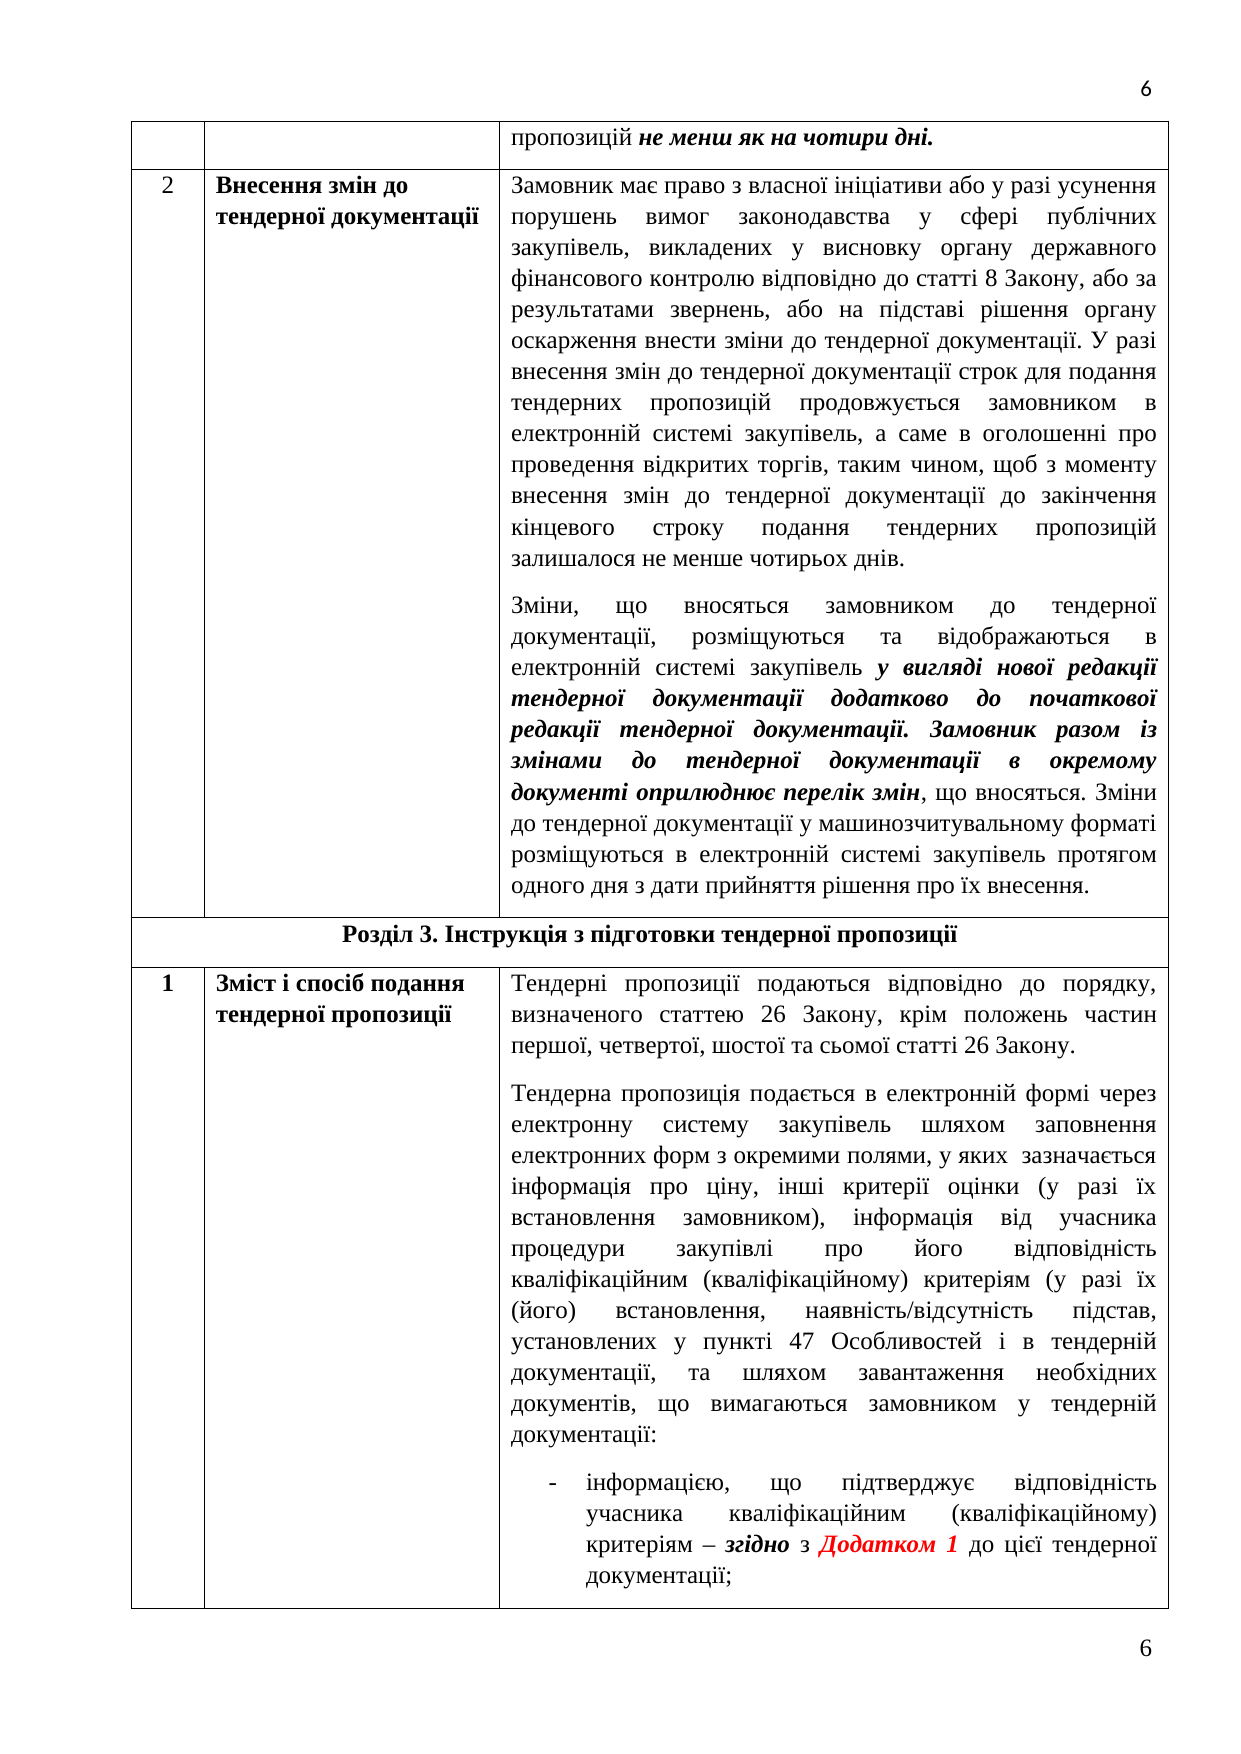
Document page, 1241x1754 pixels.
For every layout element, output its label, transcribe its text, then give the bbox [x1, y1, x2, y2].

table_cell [205, 968, 499, 1608]
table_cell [205, 122, 499, 169]
table_cell Внесення змін до тендерної документації [205, 170, 499, 917]
table_cell Розділ 3. Інструкція з підготовки тендерної пропозиції [132, 918, 1168, 967]
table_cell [500, 122, 1168, 169]
table_cell Замовник має право з власної ініціативи або у разі усунення порушень вимог законодавства у сфері публічних закупівель, викладених у висновку органу державного фінансового контролю відповідно до статті 8 Закону, або за результатами звернень, або на підставі рішення органу оскарження внести зміни до тендерної документації. У разі внесення змін до тендерної документації строк для подання тендерних пропозицій продовжується замовником в електронній системі закупівель, а саме в оголошенні про проведення відкритих торгів, таким чином, щоб з моменту внесення змін до тендерної документації до закінчення кінцевого строку подання тендерних пропозицій залишалося не менше чотирьох днів. Зміни, що вносяться замовником до тендерної документації, розміщуються та відображаються в електронній системі закупівель у вигляді нової редакції тендерної документації додатково до початкової редакції тендерної документації. Замовник разом із змінами до тендерної документації в окремому документі оприлюднює перелік змін, що вносяться. Зміни до тендерної документації у машинозчитувальному форматі розміщуються в електронній системі закупівель протягом одного дня з дати прийняття рішення про їх внесення. [500, 170, 1168, 917]
table_cell 1 [132, 968, 204, 1608]
table_cell 2 [132, 170, 204, 917]
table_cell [500, 968, 1168, 1608]
table_cell 1 [132, 122, 204, 169]
